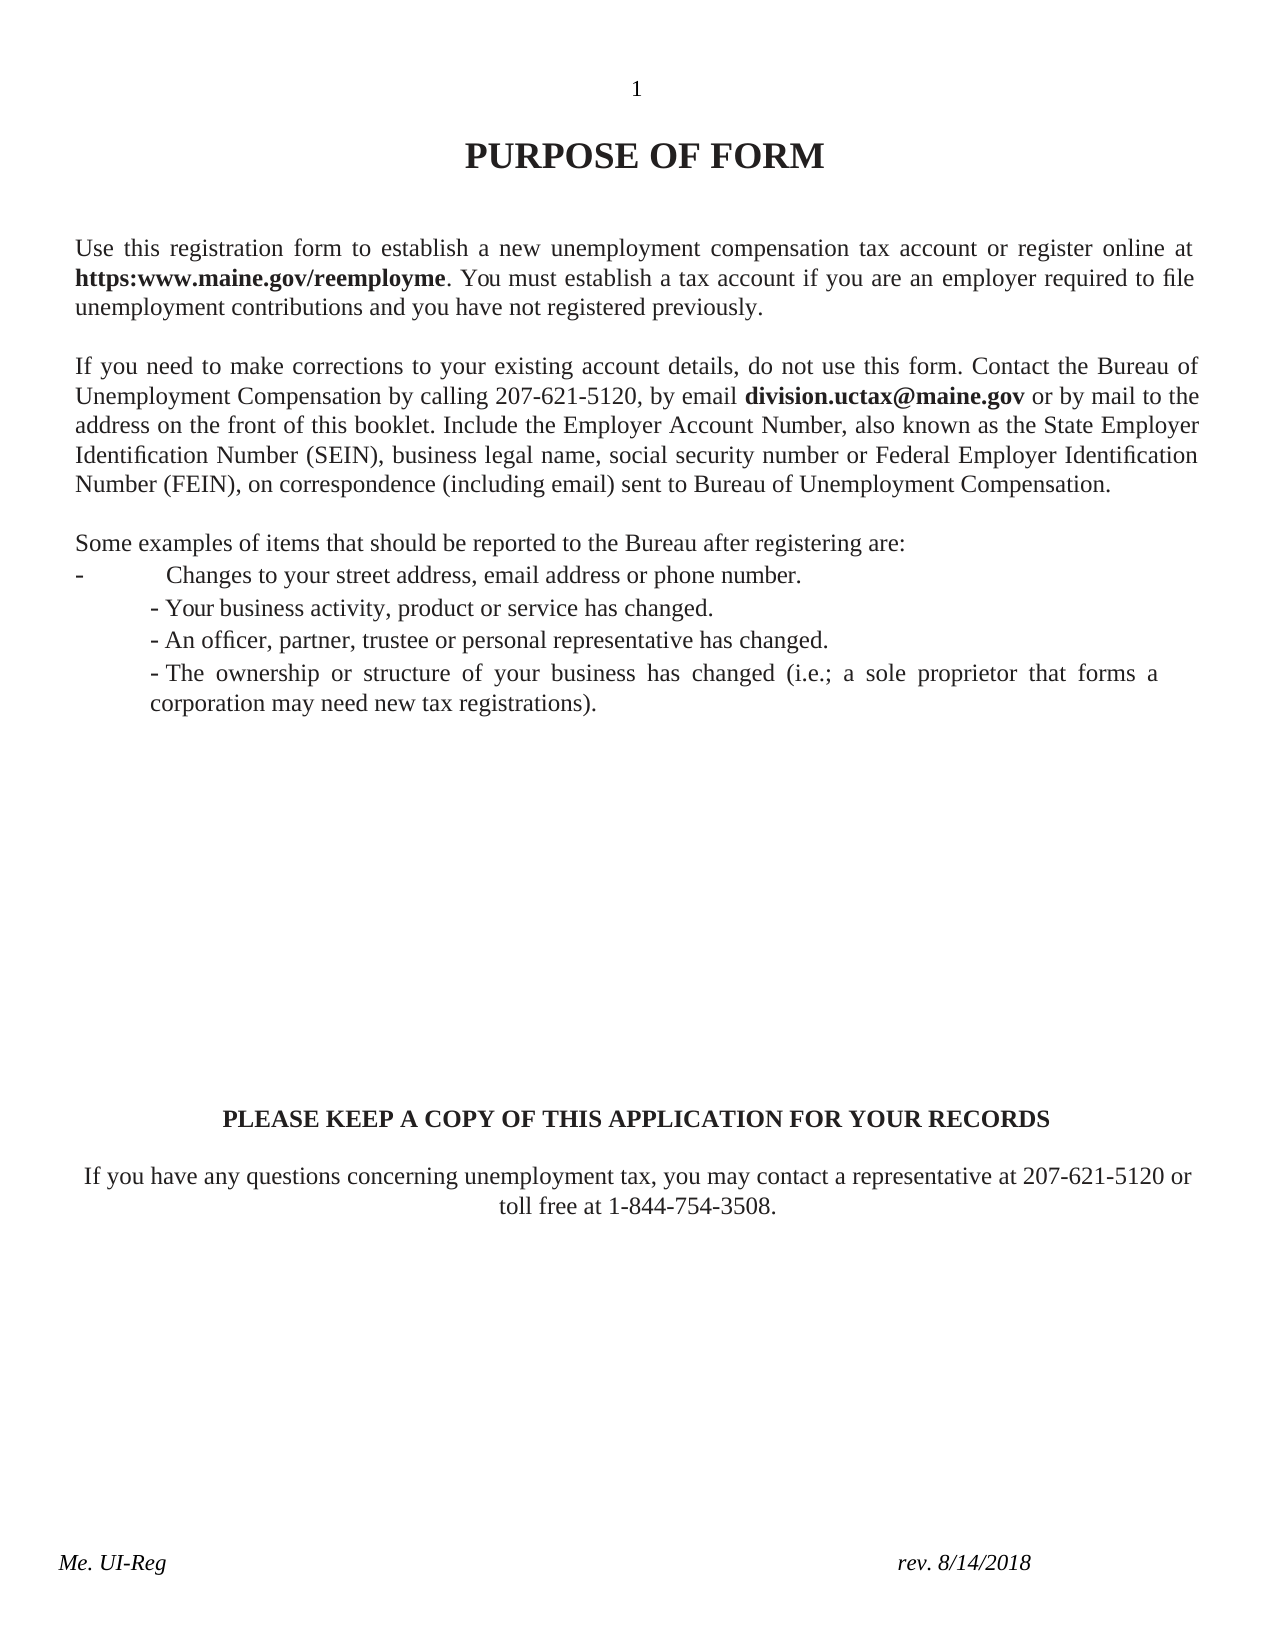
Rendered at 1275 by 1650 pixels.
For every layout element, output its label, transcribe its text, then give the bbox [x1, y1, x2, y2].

list Changes to your street address, email address or phone number. [75, 558, 1214, 589]
text If you need to make corrections to your existing account details, do not use this form. Contact the Bureau of Unemployment Compensation by calling 207-621-5120, by email division.uctax@maine.gov or by mail to the address on the front of this booklet. Include the Employer Account Number, also known as the State Employer Identiﬁcation Number (SEIN), business legal name, social security number or Federal Employer Identiﬁcation Number (FEIN), on correspondence (including email) sent to Bureau of Unemployment Compensation. [75, 351, 1199, 498]
list The ownership or structure of your business has changed (i.e.; a sole proprietor that forms a corporation may need new tax registrations). [150, 656, 1159, 717]
text If you have any questions concerning unemployment tax, you may contact a representative at 207-621-5120 or toll free at 1-844-754-3508. [78, 1161, 1197, 1219]
list An ofﬁcer, partner, trustee or personal representative has changed. [150, 623, 1214, 654]
text Use this registration form to establish a new unemployment compensation tax account or register online at https:www.maine.gov/reemployme. You must establish a tax account if you are an employer required to ﬁle unemployment contributions and you have not registered previously. [75, 233, 1195, 321]
subtitle PURPOSE OF FORM [75, 134, 1214, 177]
text PLEASE KEEP A COPY OF THIS APPLICATION FOR YOUR RECORDS [58, 1104, 1214, 1132]
list Your business activity, product or service has changed. [150, 591, 1214, 622]
text Some examples of items that should be reported to the Bureau after registering are: [75, 528, 1214, 557]
